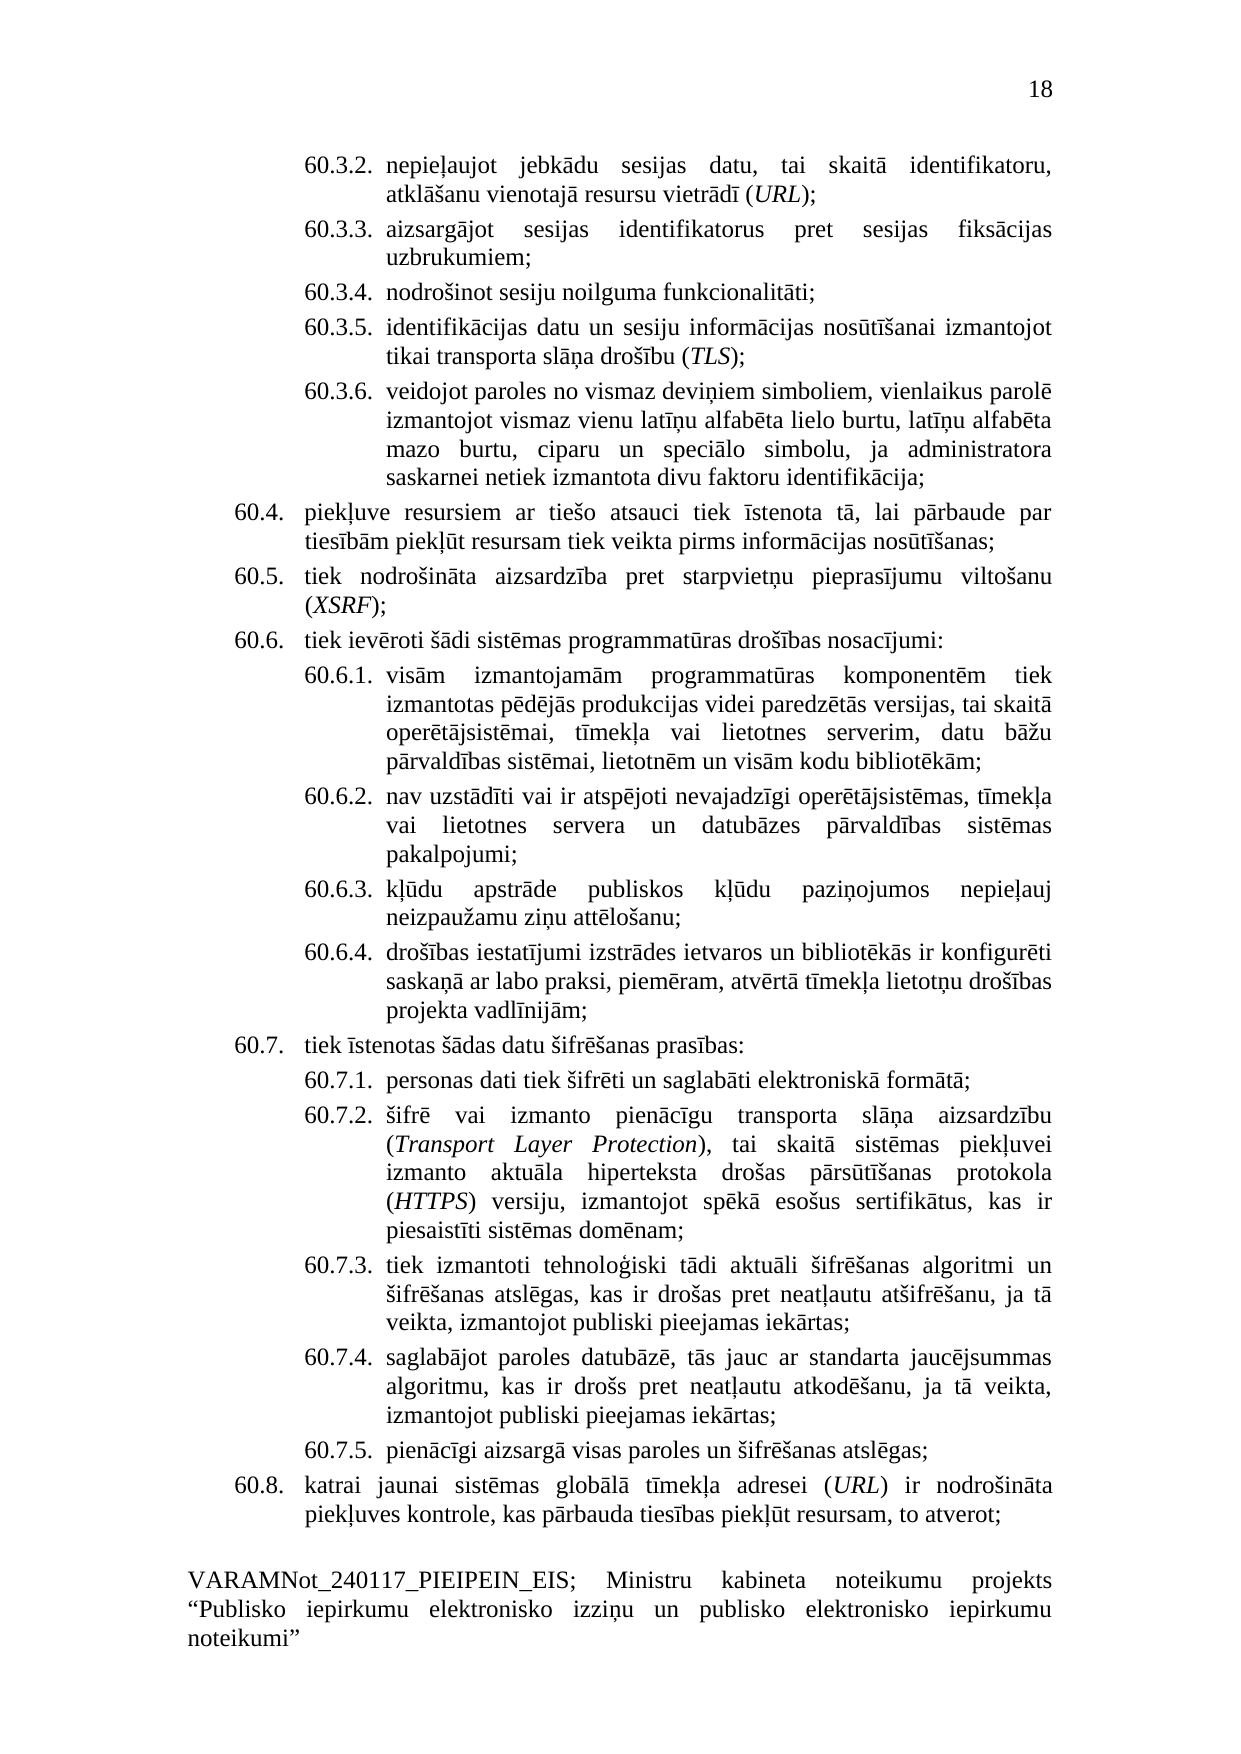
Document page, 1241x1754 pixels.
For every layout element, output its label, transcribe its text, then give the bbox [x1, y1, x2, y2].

text 60.3.2. nepieļaujot jebkādu sesijas datu, tai skaitā identifikatoru, atklāšanu vienotajā resursu vietrādī (URL); [304, 150, 1053, 207]
text 60.4. piekļuve resursiem ar tiešo atsauci tiek īstenota tā, lai pārbaude par tiesībām piekļūt resursam tiek veikta pirms informācijas nosūtīšanas; [234, 497, 1053, 555]
text 60.3.4. nodrošinot sesiju noilguma funkcionalitāti; [304, 277, 1053, 306]
text 60.7.5. pienācīgi aizsargā visas paroles un šifrēšanas atslēgas; [304, 1435, 1053, 1464]
text 60.6.1. visām izmantojamām programmatūras komponentēm tiek izmantotas pēdējās produkcijas videi paredzētās versijas, tai skaitā operētājsistēmai, tīmekļa vai lietotnes serverim, datu bāžu pārvaldības sistēmai, lietotnēm un visām kodu bibliotēkām; [304, 660, 1053, 775]
text 60.3.5. identifikācijas datu un sesiju informācijas nosūtīšanai izmantojot tikai transporta slāņa drošību (TLS); [304, 312, 1053, 370]
text 60.3.3. aizsargājot sesijas identifikatorus pret sesijas fiksācijas uzbrukumiem; [304, 214, 1053, 271]
text 60.6.3. kļūdu apstrāde publiskos kļūdu paziņojumos nepieļauj neizpaužamu ziņu attēlošanu; [304, 874, 1053, 931]
text 60.5. tiek nodrošināta aizsardzība pret starpvietņu pieprasījumu viltošanu (XSRF); [234, 561, 1053, 619]
text 60.7.1. personas dati tiek šifrēti un saglabāti elektroniskā formātā; [304, 1065, 1053, 1094]
text 60.6. tiek ievēroti šādi sistēmas programmatūras drošības nosacījumi: [234, 625, 1053, 654]
text 60.7.2. šifrē vai izmanto pienācīgu transporta slāņa aizsardzību (Transport Layer Protection), tai skaitā sistēmas piekļuvei izmanto aktuāla hiperteksta drošas pārsūtīšanas protokola (HTTPS) versiju, izmantojot spēkā esošus sertifikātus, kas ir piesaistīti sistēmas domēnam; [304, 1100, 1053, 1244]
text 60.7.4. saglabājot paroles datubāzē, tās jauc ar standarta jaucējsummas algoritmu, kas ir drošs pret neatļautu atkodēšanu, ja tā veikta, izmantojot publiski pieejamas iekārtas; [304, 1342, 1053, 1429]
text 60.6.4. drošības iestatījumi izstrādes ietvaros un bibliotēkās ir konfigurēti saskaņā ar labo praksi, piemēram, atvērtā tīmekļa lietotņu drošības projekta vadlīnijām; [304, 937, 1053, 1024]
text 60.7. tiek īstenotas šādas datu šifrēšanas prasības: [234, 1030, 1053, 1059]
text 60.3.6. veidojot paroles no vismaz deviņiem simboliem, vienlaikus parolē izmantojot vismaz vienu latīņu alfabēta lielo burtu, latīņu alfabēta mazo burtu, ciparu un speciālo simbolu, ja administratora saskarnei netiek izmantota divu faktoru identifikācija; [304, 376, 1053, 491]
text 60.6.2. nav uzstādīti vai ir atspējoti nevajadzīgi operētājsistēmas, tīmekļa vai lietotnes servera un datubāzes pārvaldības sistēmas pakalpojumi; [304, 781, 1053, 867]
text 60.8. katrai jaunai sistēmas globālā tīmekļa adresei (URL) ir nodrošināta piekļuves kontrole, kas pārbauda tiesības piekļūt resursam, to atverot; [234, 1470, 1053, 1527]
text 60.7.3. tiek izmantoti tehnoloģiski tādi aktuāli šifrēšanas algoritmi un šifrēšanas atslēgas, kas ir drošas pret neatļautu atšifrēšanu, ja tā veikta, izmantojot publiski pieejamas iekārtas; [304, 1250, 1053, 1336]
